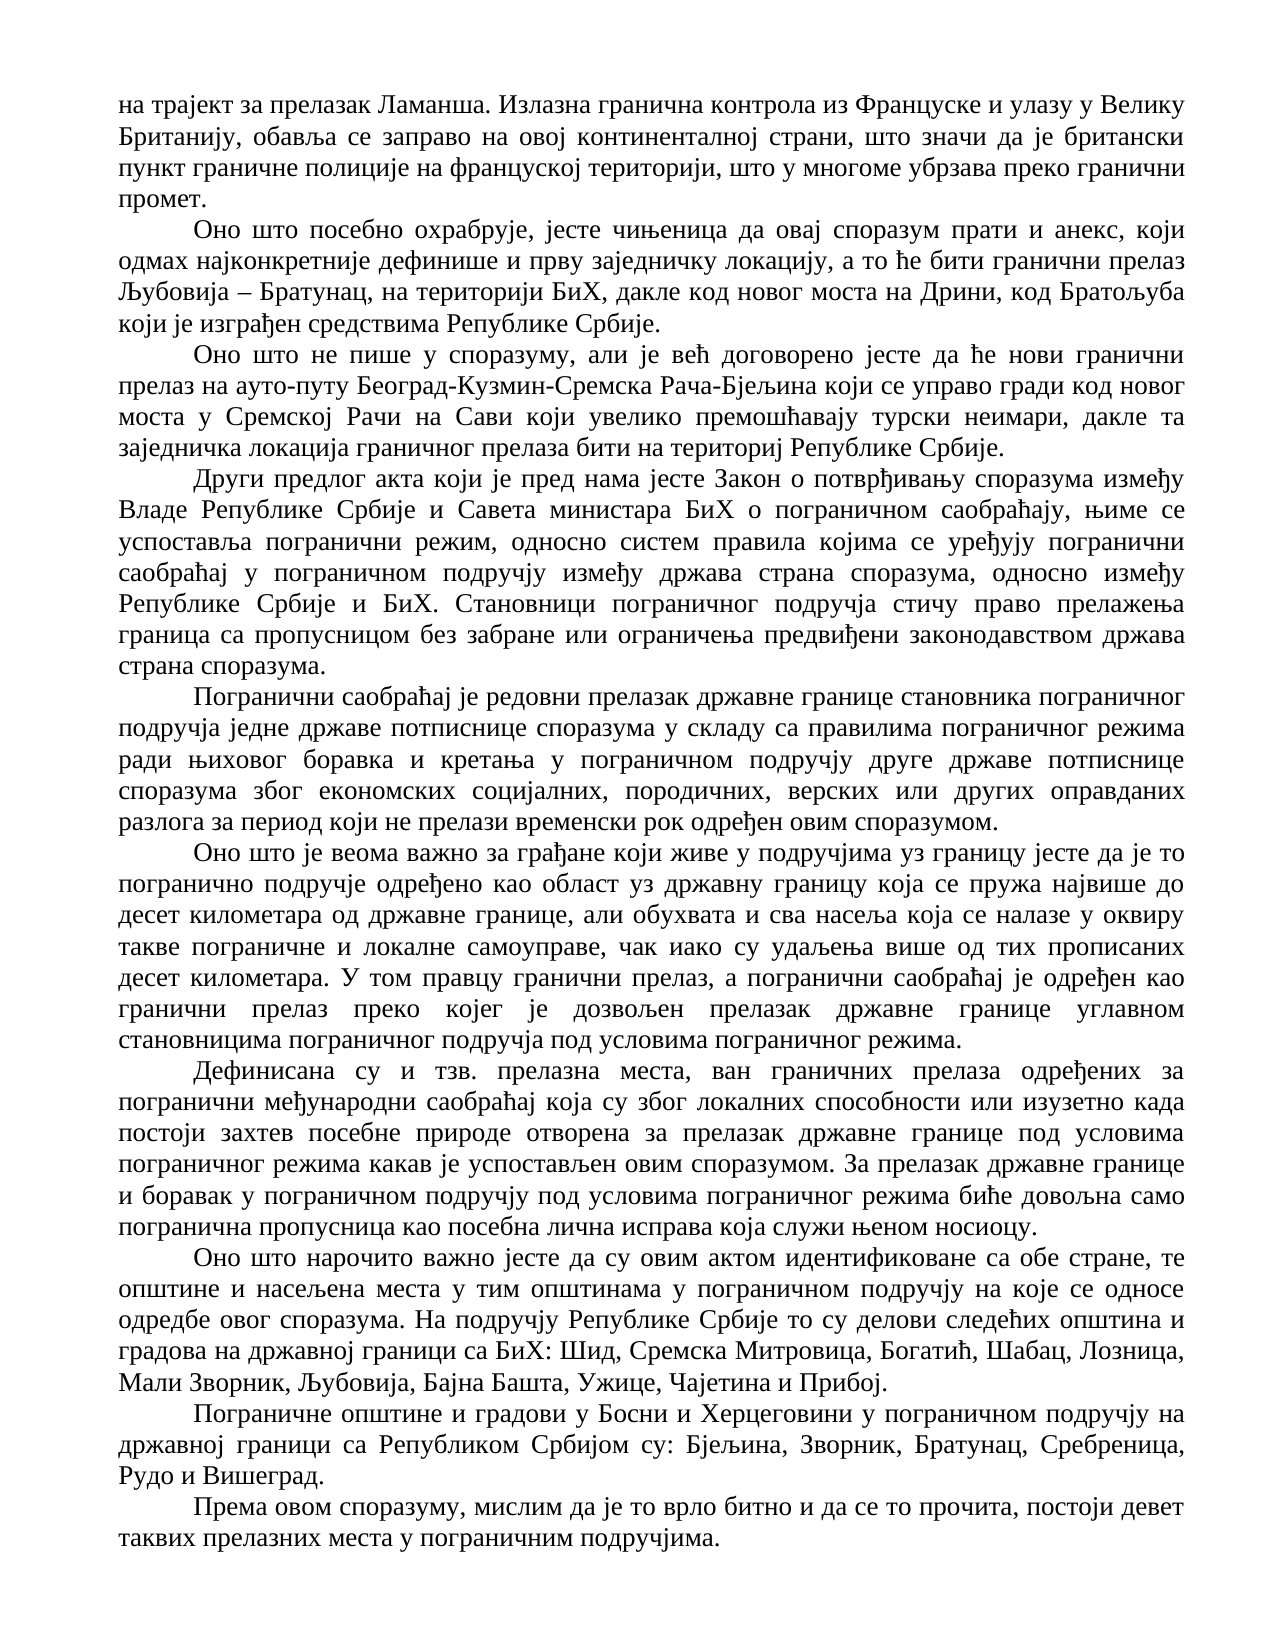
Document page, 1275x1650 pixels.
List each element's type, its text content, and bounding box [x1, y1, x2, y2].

text Према овом споразуму, мислим да је то врло битно и да се то прочита, постоји девет таквих прелазних места у пограничним подручјима. [118, 1490, 1186, 1552]
text Оно што посебно охрабрује, јесте чињеница да овај споразум прати и анекс, који одмах најконкретније дефинише и прву заједничку локацију, а то ће бити гранични прелаз Љубовија – Братунац, на територији БиХ, дакле код новог моста на Дрини, код Братољуба који је изграђен средствима Републике Србије. [118, 213, 1186, 338]
text Погранични саобраћај је редовни прелазак државне границе становника пограничног подручја једне државе потписнице споразума у складу са правилима пограничног режима ради њиховог боравка и кретања у пограничном подручју друге државе потписнице споразума због економских социјалних, породичних, верских или других оправданих разлога за период који не прелази временски рок одређен овим споразумом. [118, 680, 1186, 836]
text Други предлог акта који је пред нама јесте Закон о потврђивању споразума између Владе Републике Србије и Савета министара БиХ о пограничном саобраћају, њиме се успоставља погранични режим, односно систем правила којима се уређују погранични саобраћај у пограничном подручју између држава страна споразума, односно између Републике Србије и БиХ. Становници пограничног подручја стичу право прелажења граница са пропусницом без забране или ограничења предвиђени законодавством држава страна споразума. [118, 462, 1186, 680]
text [118, 89, 1186, 213]
text Оно што не пише у споразуму, али је већ договорено јесте да ће нови гранични прелаз на ауто-путу Београд-Кузмин-Сремска Рача-Бјељина који се управо гради код новог моста у Сремској Рачи на Сави који увелико премошћавају турски неимари, дакле та заједничка локација граничног прелаза бити на териториј Републике Србије. [118, 338, 1186, 462]
text Оно што је веома важно за грађане који живе у подручјима уз границу јесте да је то погранично подручје одређено као област уз државну границу која се пружа највише до десет километара од државне границе, али обухвата и сва насеља која се налазе у оквиру такве пограничне и локалне самоуправе, чак иако су удаљења више од тих прописаних десет километара. У том правцу гранични прелаз, а погранични саобраћај је одређен као гранични прелаз преко којег је дозвољен прелазак државне границе углавном становницима пограничног подручја под условима пограничног режима. [118, 836, 1186, 1054]
text Дефинисана су и тзв. прелазна места, ван граничних прелаза одређених за погранични међународни саобраћај која су због локалних способности или изузетно када постоји захтев посебне природе отворена за прелазак државне границе под условима пограничног режима какав је успостављен овим споразумом. За прелазак државне границе и боравак у пограничном подручју под условима пограничног режима биће довољна само погранична пропусница као посебна лична исправа која служи њеном носиоцу. [118, 1054, 1186, 1241]
text Оно што нарочито важно јесте да су овим актом идентификоване са обе стране, те општине и насељена места у тим општинама у пограничном подручју на које се односе одредбе овог споразума. На подручју Републике Србије то су делови следећих општина и градова на државној граници са БиХ: Шид, Сремска Митровица, Богатић, Шабац, Лозница, Мали Зворник, Љубовија, Бајна Башта, Ужице, Чајетина и Прибој. [118, 1241, 1186, 1397]
text Пограничне општине и градови у Босни и Херцеговини у пограничном подручју на државној граници са Републиком Србијом су: Бјељина, Зворник, Братунац, Сребреница, Рудо и Вишеград. [118, 1397, 1186, 1490]
